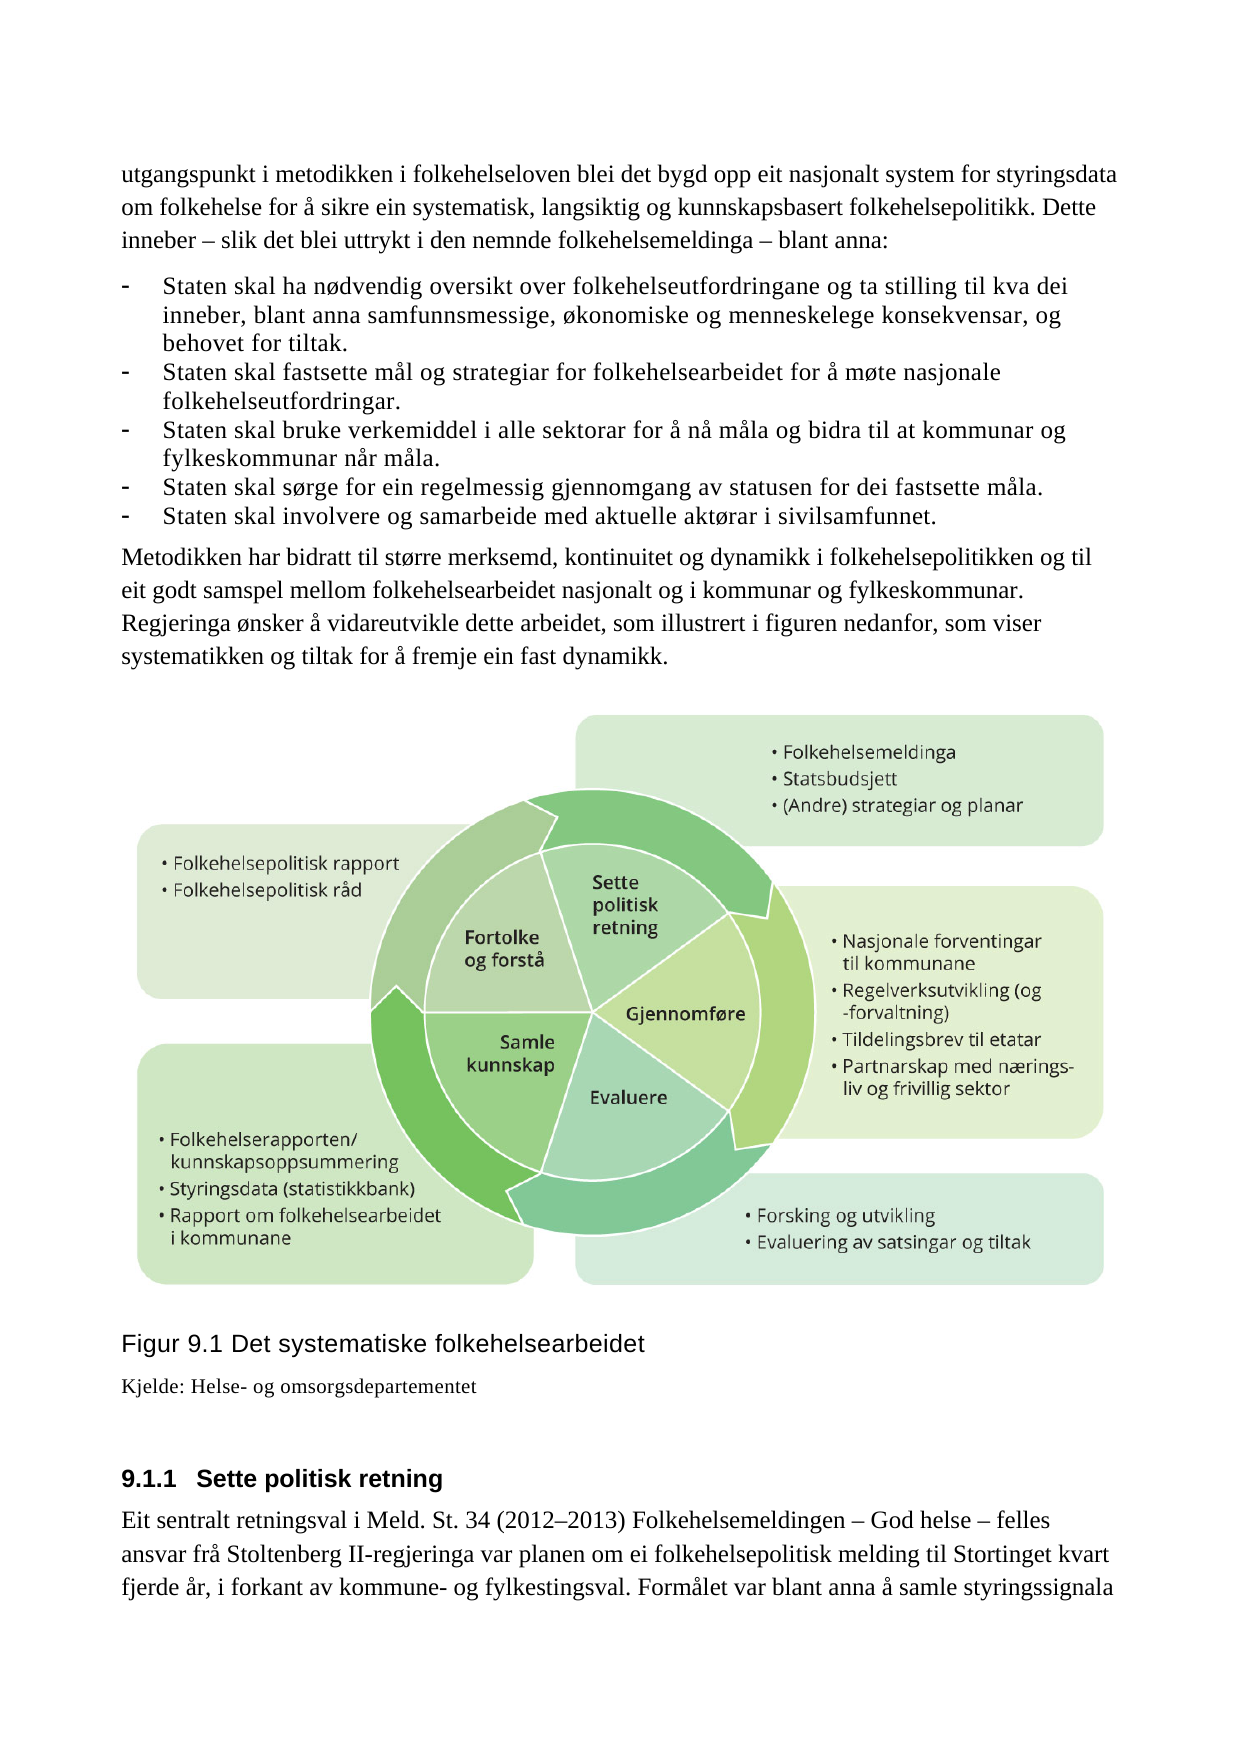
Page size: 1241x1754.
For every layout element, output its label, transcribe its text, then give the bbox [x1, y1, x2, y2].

list Staten skal involvere og samarbeide med aktuelle aktørar i sivilsamfunnet. [121, 501, 1119, 530]
subtitle Sette politisk retning [121, 1464, 1119, 1493]
list Staten skal bruke verkemiddel i alle sektorar for å nå måla og bidra til at kommunar og fylkeskommunar når måla. [121, 415, 1119, 472]
text Metodikken har bidratt til større merksemd, kontinuitet og dynamikk i folkehelsepolitikken og til eit godt samspel mellom folkehelsearbeidet nasjonalt og i kommunar og fylkeskommunar. Regjeringa ønsker å vidareutvikle dette arbeidet, som illustrert i figuren nedanfor, som viser systematikken og tiltak for å fremje ein fast dynamikk. [121, 542, 1119, 670]
list Staten skal fastsette mål og strategiar for folkehelsearbeidet for å møte nasjonale folkehelseutfordringar. [121, 357, 1119, 415]
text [121, 1506, 1119, 1600]
list Staten skal sørge for ein regelmessig gjennomgang av statusen for dei fastsette måla. [121, 472, 1119, 501]
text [121, 159, 1119, 254]
text Kjelde: Helse- og omsorgsdepartementet [121, 1374, 1119, 1398]
list Staten skal ha nødvendig oversikt over folkehelseutfordringane og ta stilling til kva dei inneber, blant anna samfunnsmessige, økonomiske og menneskelege konsekvensar, og behovet for tiltak. [121, 271, 1119, 357]
picture [121, 686, 1118, 1312]
text Det systematiske folkehelsearbeidet [121, 1329, 1119, 1357]
